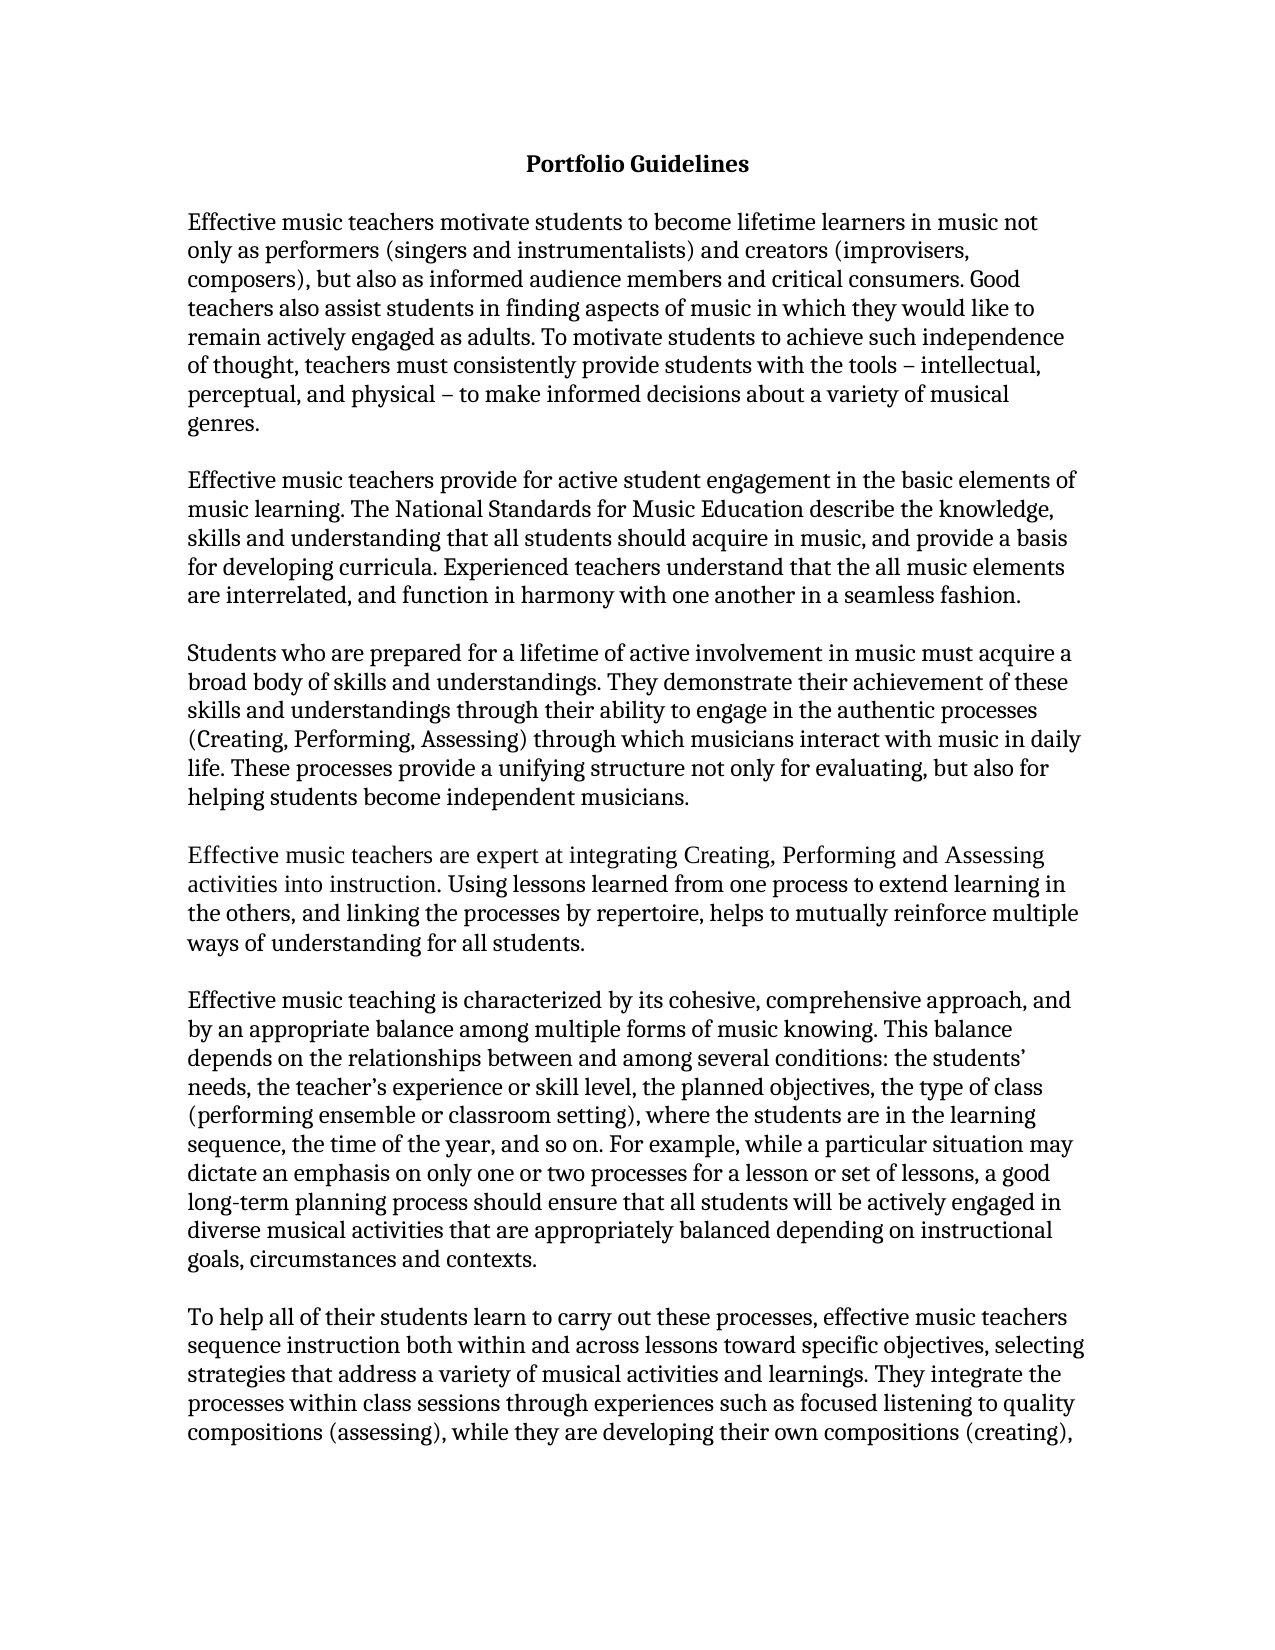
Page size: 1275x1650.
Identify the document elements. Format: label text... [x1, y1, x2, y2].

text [187, 1302, 1087, 1446]
text Effective music teachers provide for active student engagement in the basic elements of music learning. The National Standards for Music Education describe the knowledge, skills and understanding that all students should acquire in music, and provide a basis for developing curricula. Experienced teachers understand that the all music elements are interrelated, and function in harmony with one another in a seamless fashion. [187, 466, 1087, 610]
text Effective music teaching is characterized by its cohesive, comprehensive approach, and by an appropriate balance among multiple forms of music knowing. This balance depends on the relationships between and among several conditions: the students’ needs, the teacher’s experience or skill level, the planned objectives, the type of class (performing ensemble or classroom setting), where the students are in the learning sequence, the time of the year, and so on. For example, while a particular situation may dictate an emphasis on only one or two processes for a lesson or set of lessons, a good long-term planning process should ensure that all students will be actively engaged in diverse musical activities that are appropriately balanced depending on instructional goals, circumstances and contexts. [187, 986, 1087, 1274]
text Portfolio Guidelines [187, 150, 1087, 179]
text Effective music teachers are expert at integrating Creating, Performing and Assessing activities into instruction. Using lessons learned from one process to extend learning in the others, and linking the processes by repertoire, helps to mutually reinforce multiple ways of understanding for all students. [187, 840, 1087, 957]
text Students who are prepared for a lifetime of active involvement in music must acquire a broad body of skills and understandings. They demonstrate their achievement of these skills and understandings through their ability to engage in the authentic processes (Creating, Performing, Assessing) through which musicians interact with music in daily life. These processes provide a unifying structure not only for evaluating, but also for helping students become independent musicians. [187, 639, 1087, 811]
text Effective music teachers motivate students to become lifetime learners in music not only as performers (singers and instrumentalists) and creators (improvisers, composers), but also as informed audience members and critical consumers. Good teachers also assist students in finding aspects of music in which they would like to remain actively engaged as adults. To motivate students to achieve such independence of thought, teachers must consistently provide students with the tools – intellectual, perceptual, and physical – to make informed decisions about a variety of musical genres. [187, 207, 1087, 437]
